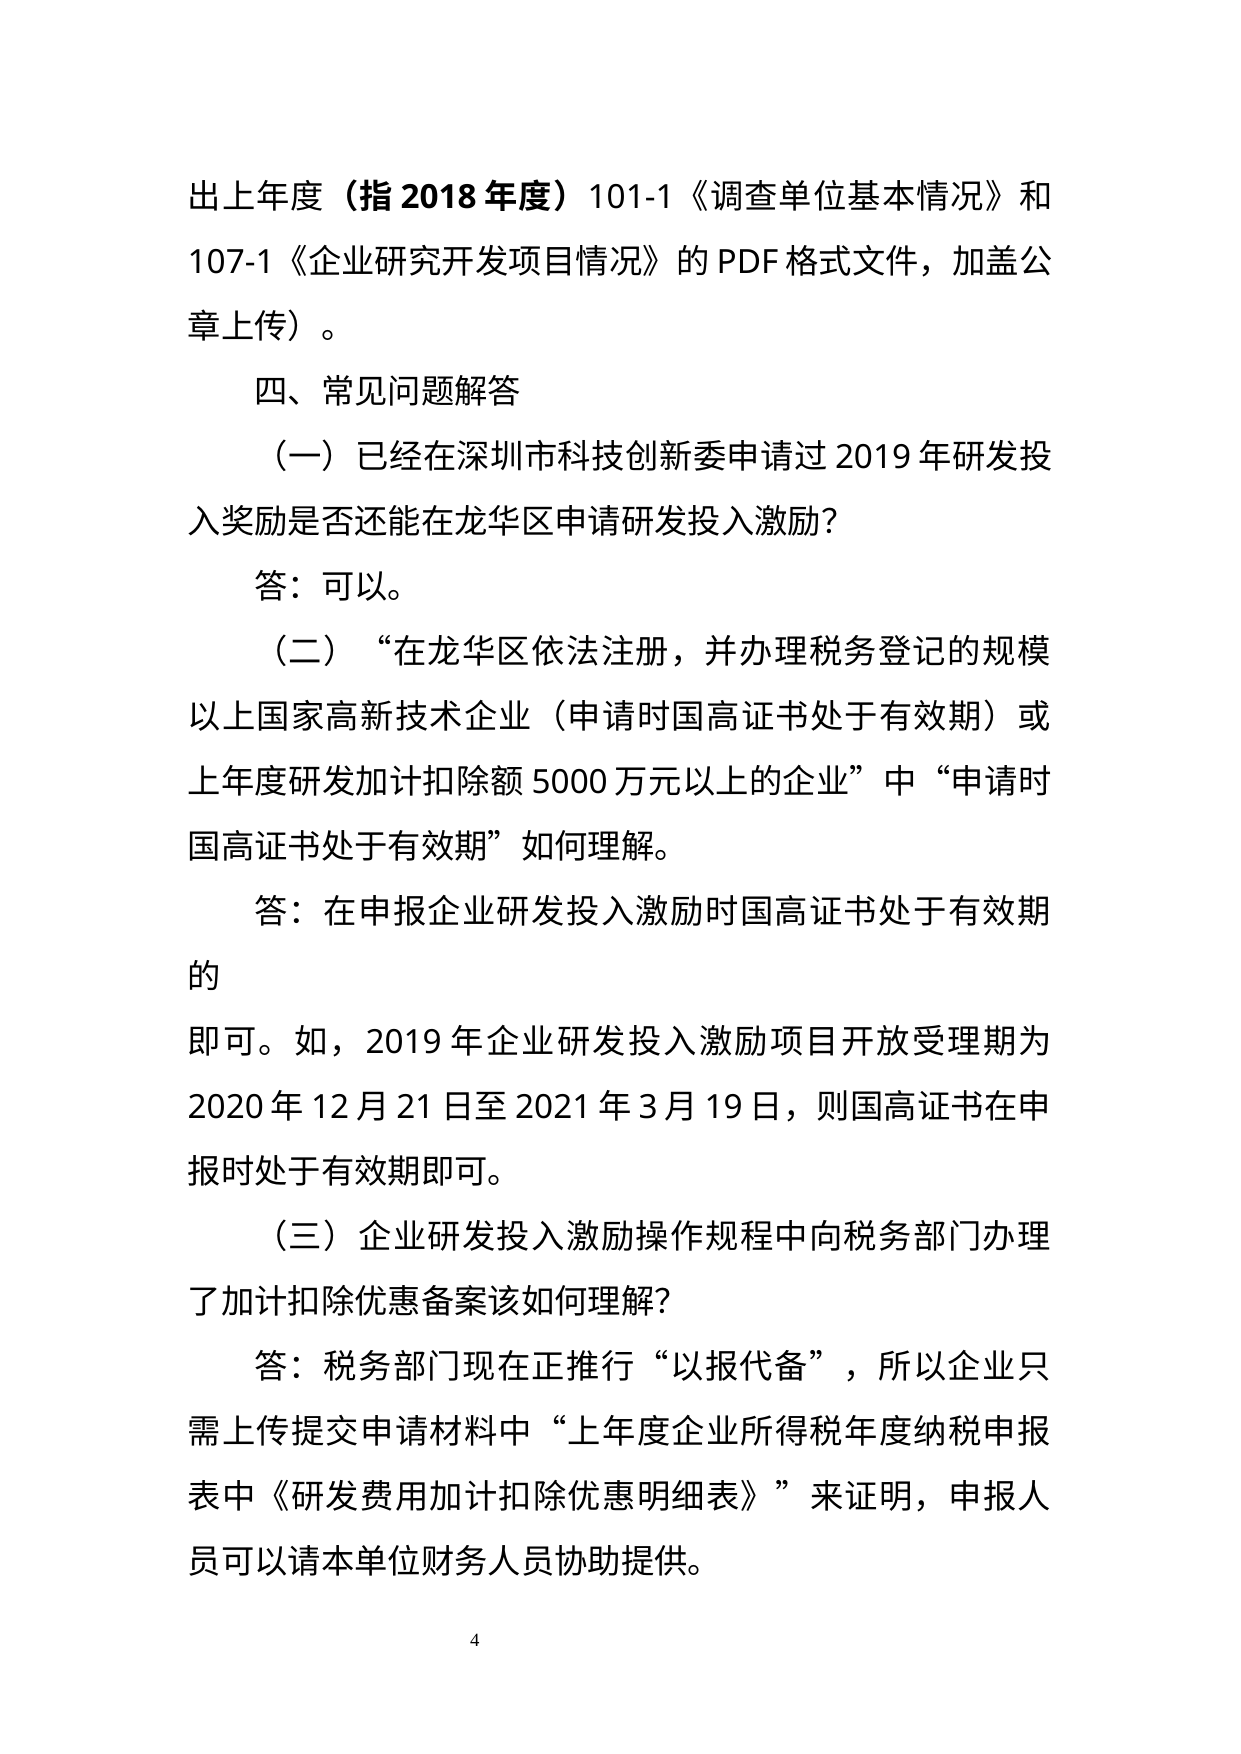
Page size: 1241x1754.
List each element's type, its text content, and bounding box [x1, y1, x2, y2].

text 答：在申报企业研发投入激励时国高证书处于有效期的 [187, 877, 1053, 1007]
text 四、常见问题解答 [187, 357, 1053, 422]
text 答：可以。 [187, 552, 1053, 617]
text （二）“在龙华区依法注册，并办理税务登记的规模以上国家高新技术企业（申请时国高证书处于有效期）或上年度研发加计扣除额5000万元以上的企业”中“申请时国高证书处于有效期”如何理解。 [187, 617, 1053, 877]
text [187, 162, 1053, 357]
text 答：税务部门现在正推行“以报代备”，所以企业只需上传提交申请材料中“上年度企业所得税年度纳税申报表中《研发费用加计扣除优惠明细表》”来证明，申报人员可以请本单位财务人员协助提供。 [187, 1332, 1053, 1592]
text （一）已经在深圳市科技创新委申请过2019年研发投入奖励是否还能在龙华区申请研发投入激励？ [187, 422, 1053, 552]
text （三）企业研发投入激励操作规程中向税务部门办理了加计扣除优惠备案该如何理解？ [187, 1202, 1053, 1332]
text 即可。如，2019年企业研发投入激励项目开放受理期为2020年12月21日至2021年3月19日，则国高证书在申报时处于有效期即可。 [187, 1007, 1053, 1202]
